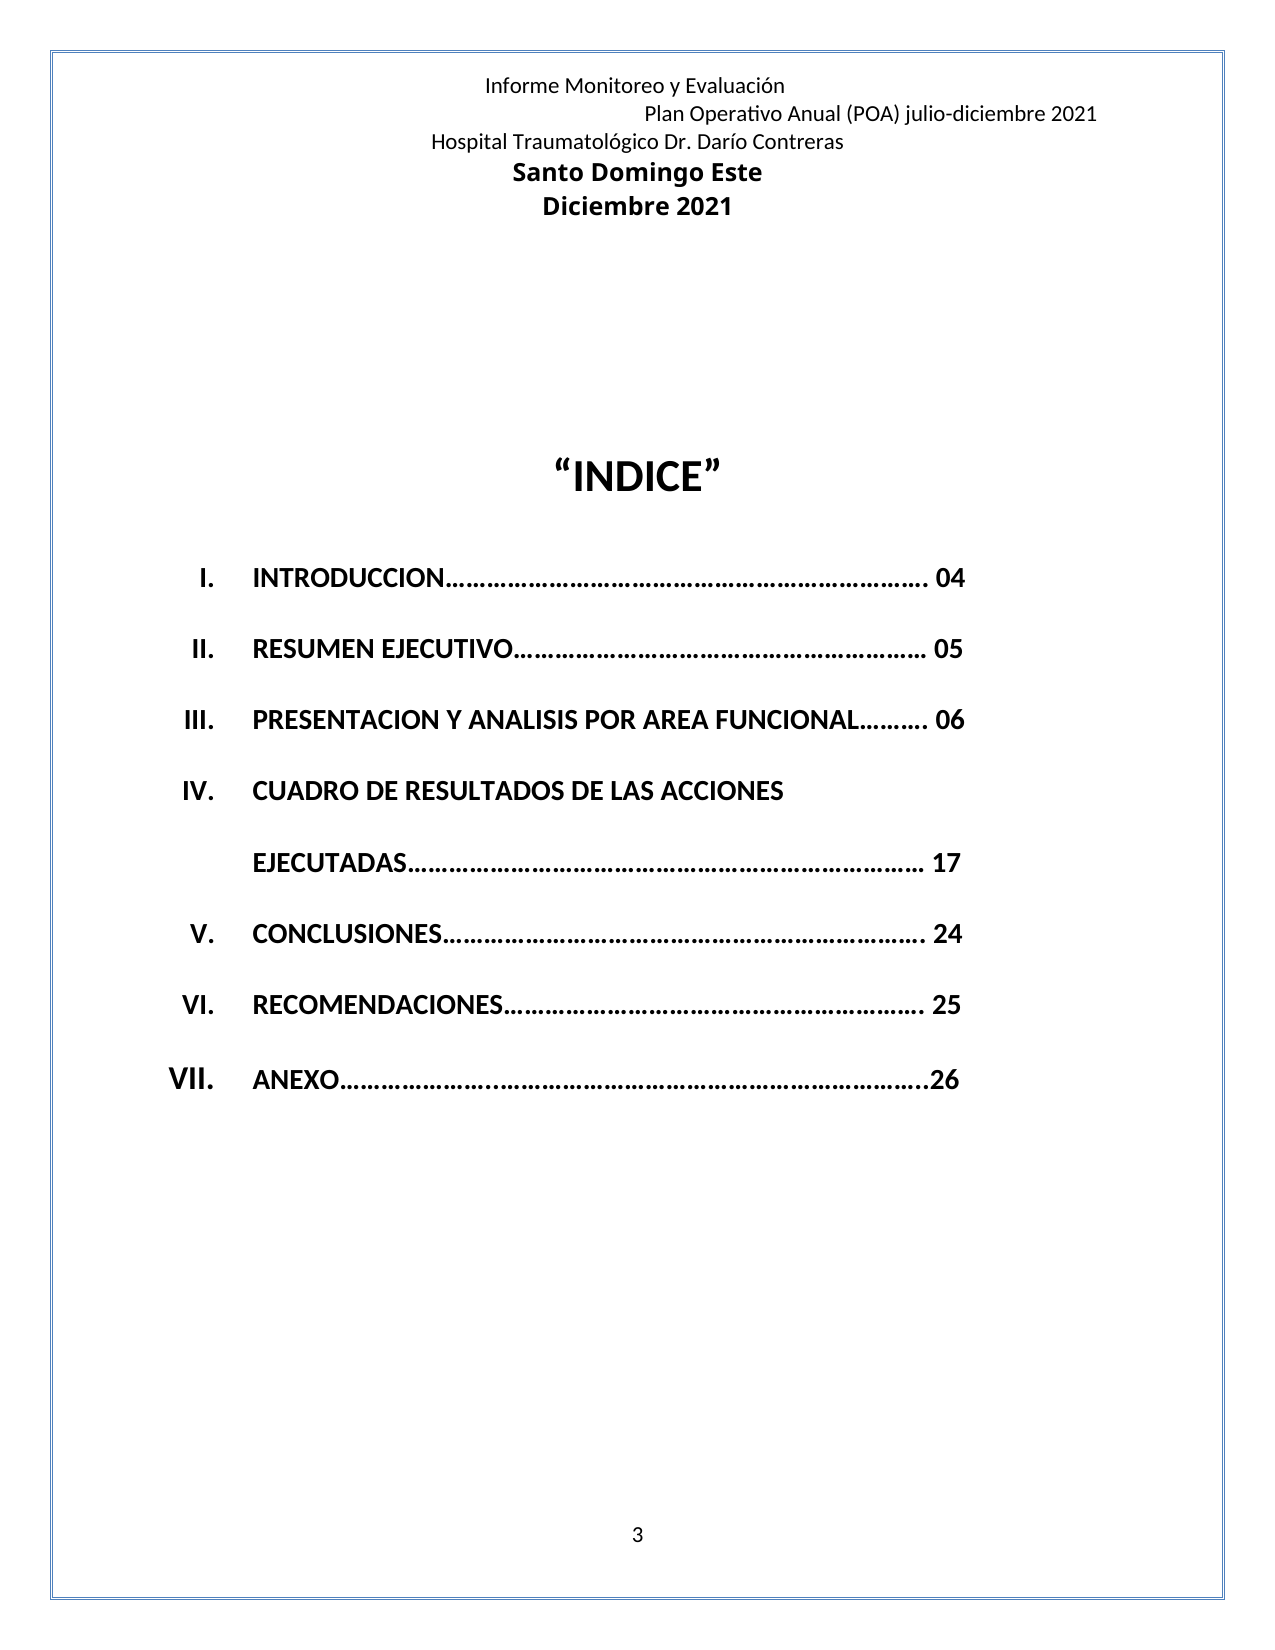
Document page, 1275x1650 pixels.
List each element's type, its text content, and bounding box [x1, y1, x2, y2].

list CUADRO DE RESULTADOS DE LAS ACCIONES [215, 772, 1098, 808]
text “INDICE” [177, 447, 1098, 503]
list RECOMENDACIONES……………………………………………………. 25 [215, 986, 1098, 1022]
text Diciembre 2021 [177, 189, 1098, 223]
list CONCLUSIONES……………………………………………………………. 24 [215, 915, 1098, 951]
list RESUMEN EJECUTIVO…………………………………………………… 05 [215, 630, 1098, 666]
list ANEXO…………………..……………………………………………………..26 [215, 1057, 1098, 1098]
list PRESENTACION Y ANALISIS POR AREA FUNCIONAL………. 06 [215, 701, 1098, 737]
text Santo Domingo Este [177, 155, 1098, 189]
text EJECUTADAS………………………………………………………………… 17 [252, 844, 1098, 879]
list INTRODUCCION……………………………………………………………. 04 [215, 559, 1098, 594]
